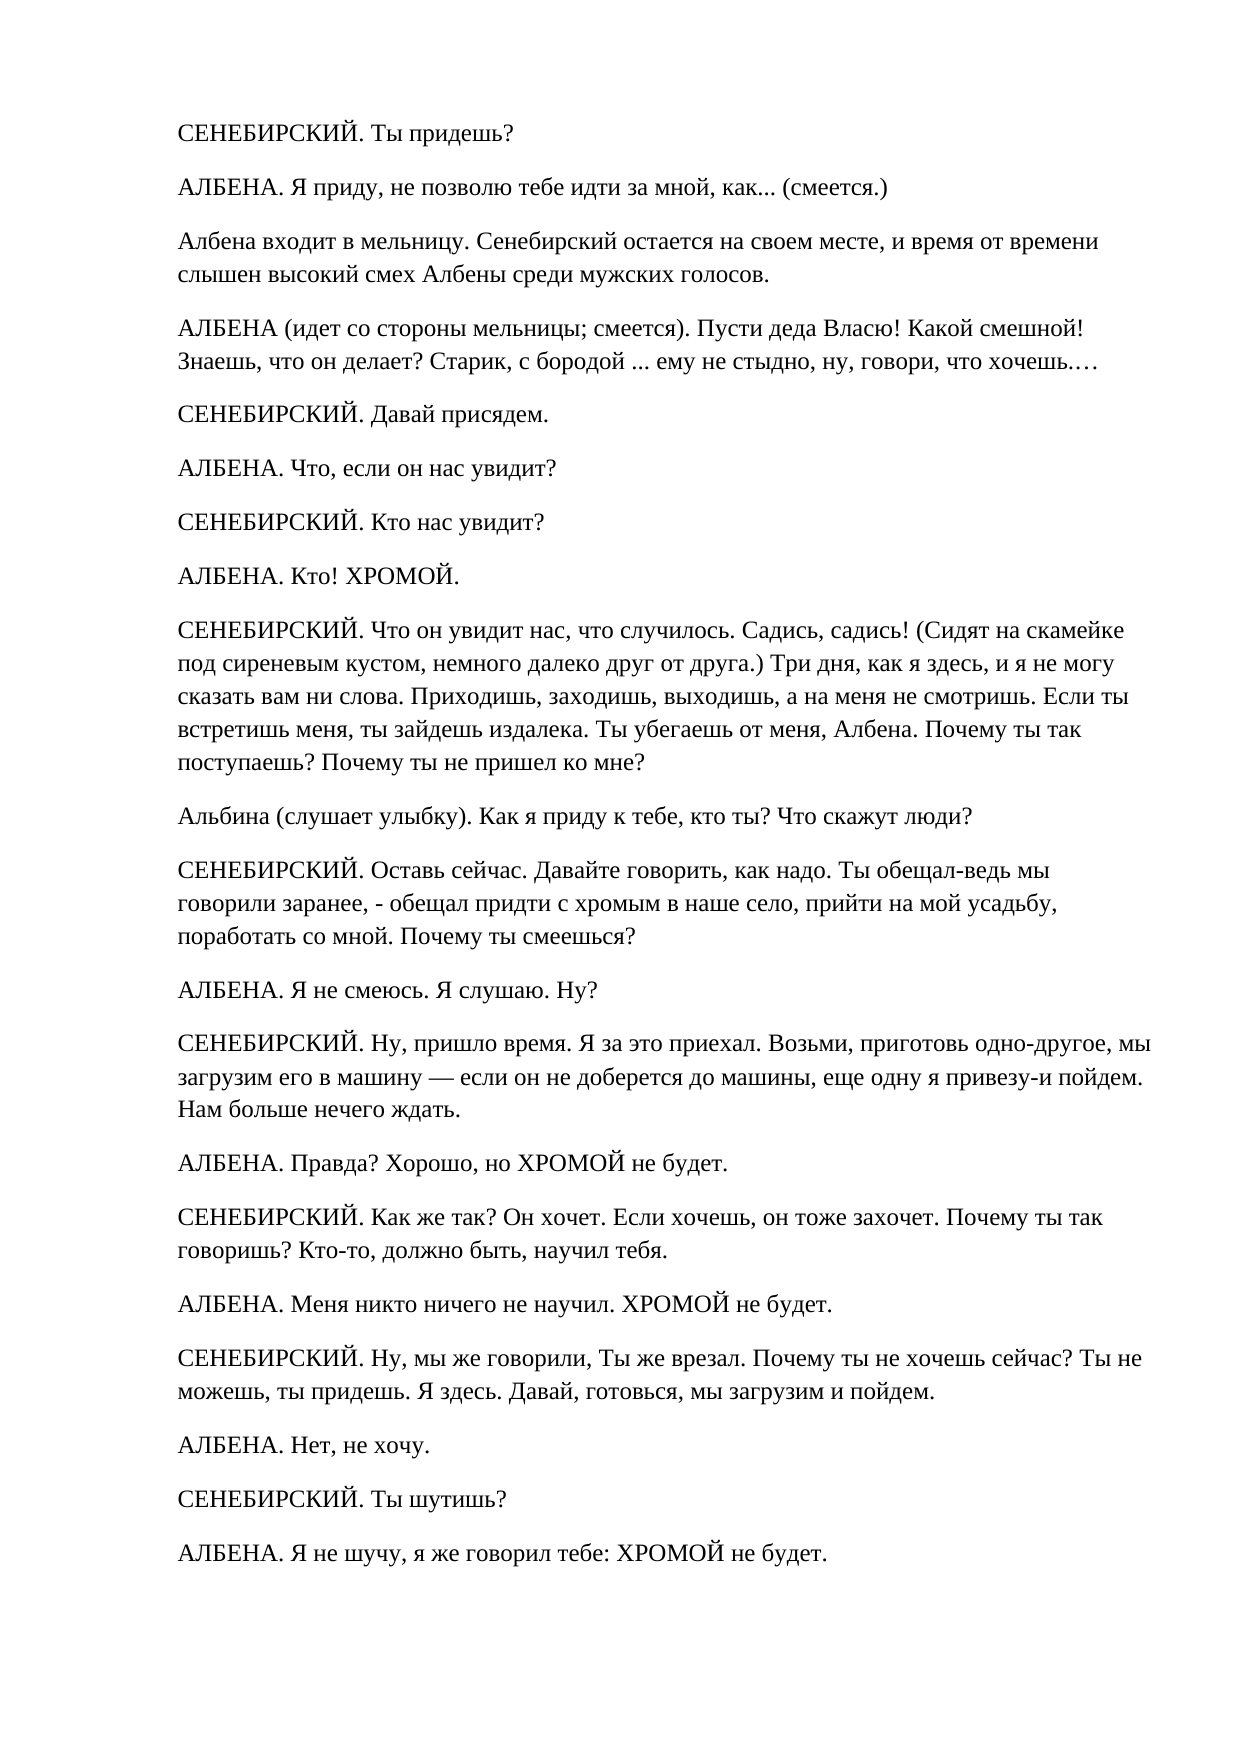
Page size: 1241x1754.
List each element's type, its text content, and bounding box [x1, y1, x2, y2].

text СЕНЕБИРСКИЙ. Что он увидит нас, что случилось. Садись, садись! (Сидят на скамейке под сиреневым кустом, немного далеко друг от друга.) Три дня, как я здесь, и я не могу сказать вам ни слова. Приходишь, заходишь, выходишь, а на меня не смотришь. Если ты встретишь меня, ты зайдешь издалека. Ты убегаешь от меня, Албена. Почему ты так поступаешь? Почему ты не пришел ко мне? [177, 615, 1152, 776]
text АЛБЕНА. Меня никто ничего не научил. ХРОМОЙ не будет. [177, 1289, 1152, 1318]
text СЕНЕБИРСКИЙ. Кто нас увидит? [177, 507, 1152, 536]
text АЛБЕНА. Я не шучу, я же говорил тебе: ХРОМОЙ не будет. [177, 1538, 1152, 1566]
text АЛБЕНА. Правда? Хорошо, но ХРОМОЙ не будет. [177, 1148, 1152, 1177]
text АЛБЕНА. Что, если он нас увидит? [177, 453, 1152, 482]
text СЕНЕБИРСКИЙ. Ты придешь? [177, 118, 1152, 147]
text СЕНЕБИРСКИЙ. Ну, мы же говорили, Ты же врезал. Почему ты не хочешь сейчас? Ты не можешь, ты придешь. Я здесь. Давай, готовься, мы загрузим и пойдем. [177, 1343, 1152, 1405]
text СЕНЕБИРСКИЙ. Ну, пришло время. Я за это приехал. Возьми, приготовь одно-другое, мы загрузим его в машину — если он не доберется до машины, еще одну я привезу-и пойдем. Нам больше нечего ждать. [177, 1028, 1152, 1123]
text СЕНЕБИРСКИЙ. Ты шутишь? [177, 1484, 1152, 1512]
text СЕНЕБИРСКИЙ. Как же так? Он хочет. Если хочешь, он тоже захочет. Почему ты так говоришь? Кто-то, должно быть, научил тебя. [177, 1202, 1152, 1264]
text АЛБЕНА. Кто! ХРОМОЙ. [177, 561, 1152, 590]
text СЕНЕБИРСКИЙ. Оставь сейчас. Давайте говорить, как надо. Ты обещал-ведь мы говорили заранее, - обещал придти с хромым в наше село, прийти на мой усадьбу, поработать со мной. Почему ты смеешься? [177, 855, 1152, 949]
text Альбина (слушает улыбку). Как я приду к тебе, кто ты? Что скажут люди? [177, 801, 1152, 830]
text АЛБЕНА. Нет, не хочу. [177, 1430, 1152, 1459]
text АЛБЕНА. Я не смеюсь. Я слушаю. Ну? [177, 975, 1152, 1003]
text Албена входит в мельницу. Сенебирский остается на своем месте, и время от времени слышен высокий смех Албены среди мужских голосов. [177, 226, 1152, 288]
text АЛБЕНА (идет со стороны мельницы; смеется). Пусти деда Власю! Какой смешной! Знаешь, что он делает? Старик, с бородой ... ему не стыдно, ну, говори, что хочешь.… [177, 313, 1152, 374]
text СЕНЕБИРСКИЙ. Давай присядем. [177, 399, 1152, 428]
text АЛБЕНА. Я приду, не позволю тебе идти за мной, как... (смеется.) [177, 172, 1152, 201]
